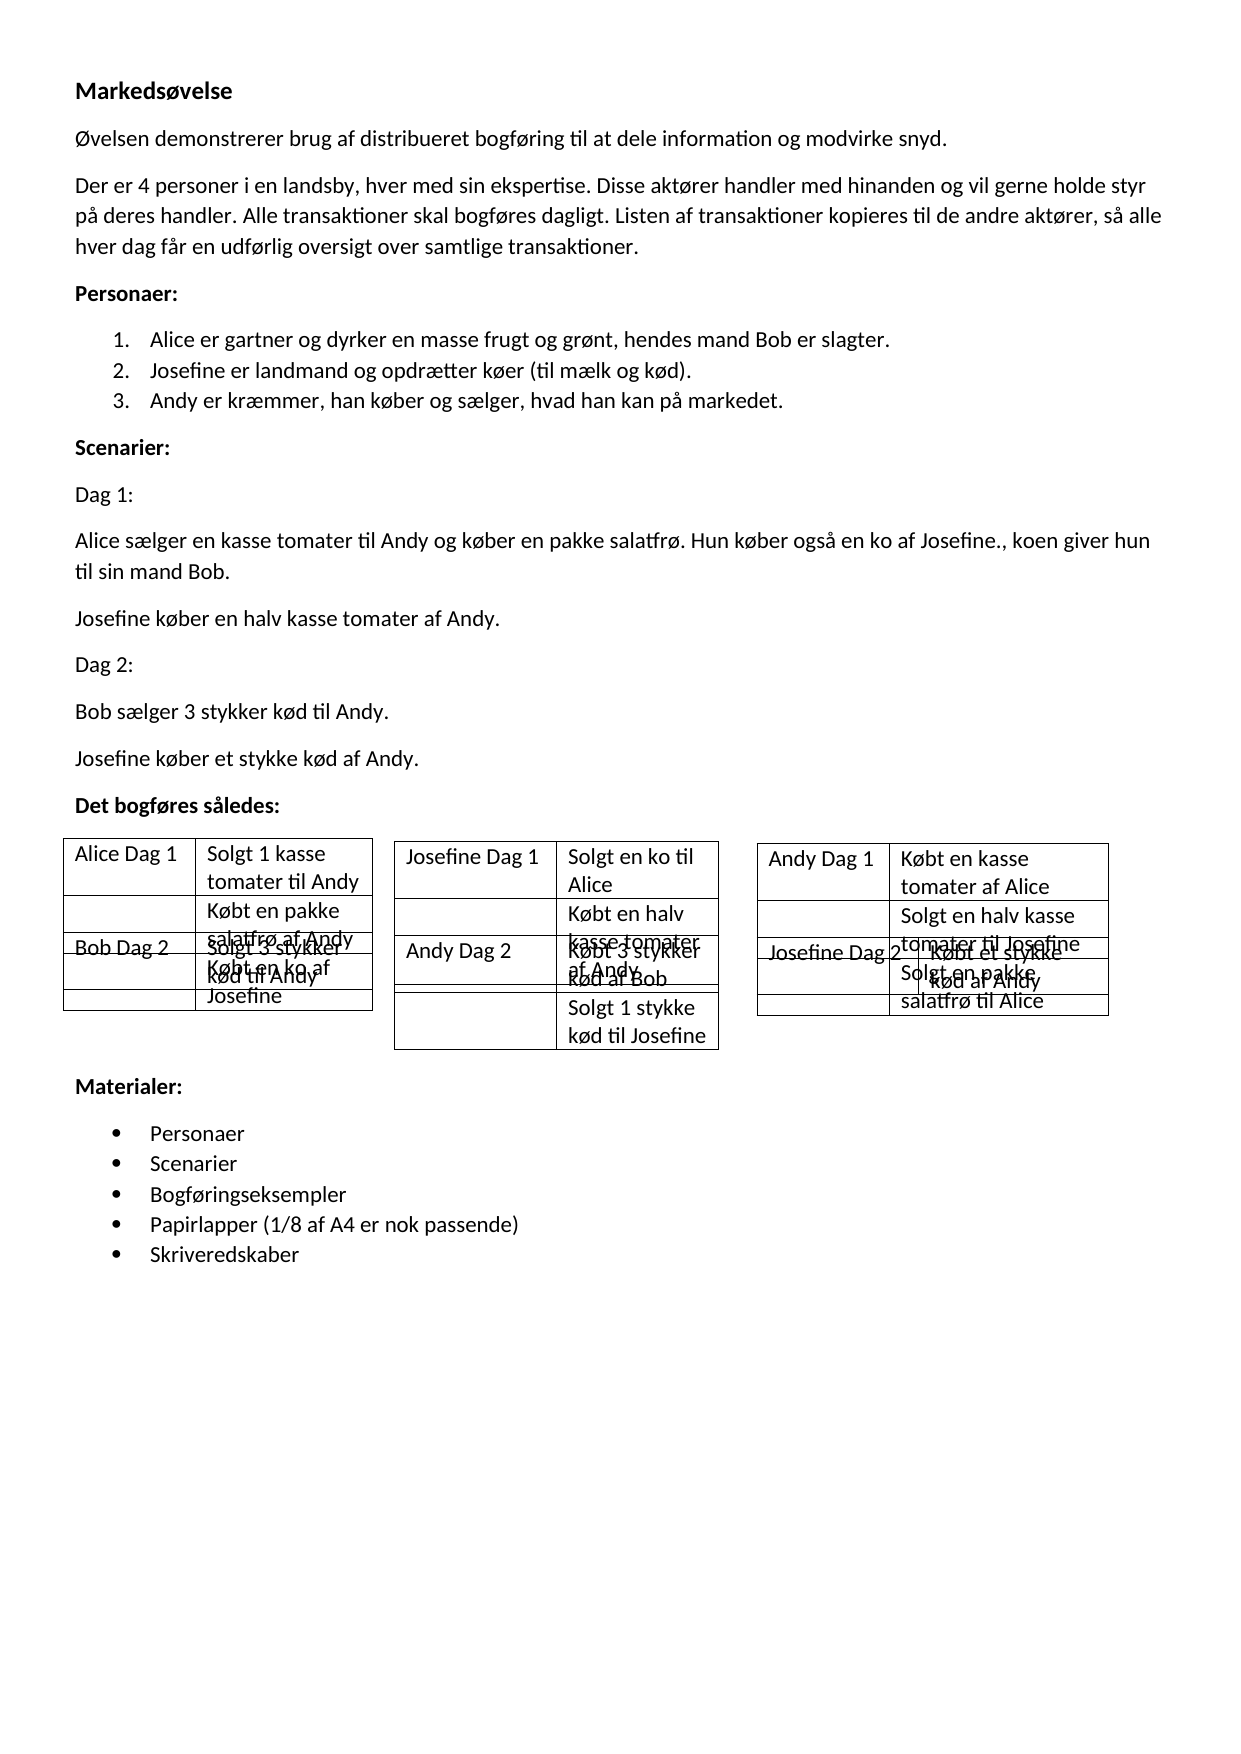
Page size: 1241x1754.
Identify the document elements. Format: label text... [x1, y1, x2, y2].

text Josefine køber et stykke kød af Andy. [75, 744, 1165, 772]
table_cell Købt en halv kasse tomater af Andy [557, 899, 718, 935]
text Bob sælger 3 stykker kød til Andy. [75, 697, 1165, 726]
table_header Købt et stykke kød af Andy [919, 938, 1108, 994]
table_cell [64, 896, 195, 932]
list Andy er kræmmer, han køber og sælger, hvad han kan på markedet. [112, 386, 1165, 414]
table_cell [395, 993, 556, 1049]
text Personaer: [75, 279, 1165, 307]
table_header Andy Dag 1 [758, 844, 889, 900]
list Scenarier [112, 1149, 1165, 1178]
table_cell Købt en ko af Josefine [196, 990, 372, 1009]
list Bogføringseksempler [112, 1180, 1165, 1208]
table_cell Solgt 1 stykke kød til Josefine [557, 993, 718, 1049]
text Dag 2: [75, 651, 1165, 679]
text Øvelsen demonstrerer brug af distribueret bogføring til at dele information og modvirke snyd. [75, 124, 1165, 153]
list Skriveredskaber [112, 1240, 1165, 1268]
list Personaer [112, 1119, 1165, 1147]
table_header Solgt 3 stykker kød til Andy [196, 933, 372, 989]
text Det bogføres således: [75, 791, 1165, 819]
table_header Alice Dag 1 [64, 839, 195, 895]
table_header Købt 3 stykker kød af Bob [557, 936, 718, 992]
text Dag 1: [75, 480, 1165, 508]
table_cell Solgt en halv kasse tomater til Josefine [890, 901, 1108, 937]
text Markedsøvelse [75, 75, 1165, 106]
table_header Josefine Dag 1 [395, 842, 556, 898]
text Josefine køber en halv kasse tomater af Andy. [75, 604, 1165, 632]
text Der er 4 personer i en landsby, hver med sin ekspertise. Disse aktører handler med hinanden og vil gerne holde styr på deres handler. Alle transaktioner skal bogføres dagligt. Listen af transaktioner kopieres til de andre aktører, så alle hver dag får en udførlig oversigt over samtlige transaktioner. [75, 171, 1165, 260]
list Alice er gartner og dyrker en masse frugt og grønt, hendes mand Bob er slagter. [112, 326, 1165, 354]
text Scenarier: [75, 433, 1165, 461]
text Materialer: [75, 1072, 1165, 1101]
list Josefine er landmand og opdrætter køer (til mælk og kød). [112, 356, 1165, 384]
table_header Andy Dag 2 [395, 936, 556, 992]
table_header Solgt 1 kasse tomater til Andy [196, 839, 372, 895]
table_header Solgt en ko til Alice [557, 842, 718, 898]
table_header Købt en kasse tomater af Alice [890, 844, 1108, 900]
table_header Bob Dag 2 [64, 933, 195, 989]
table_cell [64, 990, 195, 1009]
list Papirlapper (1/8 af A4 er nok passende) [112, 1210, 1165, 1238]
text Alice sælger en kasse tomater til Andy og køber en pakke salatfrø. Hun køber også en ko af Josefine., koen giver hun til sin mand Bob. [75, 527, 1165, 585]
table_cell Solgt en pakke salatfrø til Alice [890, 995, 1108, 1014]
table_header Josefine Dag 2 [758, 938, 918, 994]
table_cell Købt en pakke salatfrø af Andy [196, 896, 372, 932]
table_cell [395, 899, 556, 935]
table_cell [758, 901, 889, 937]
table_cell [758, 995, 889, 1014]
